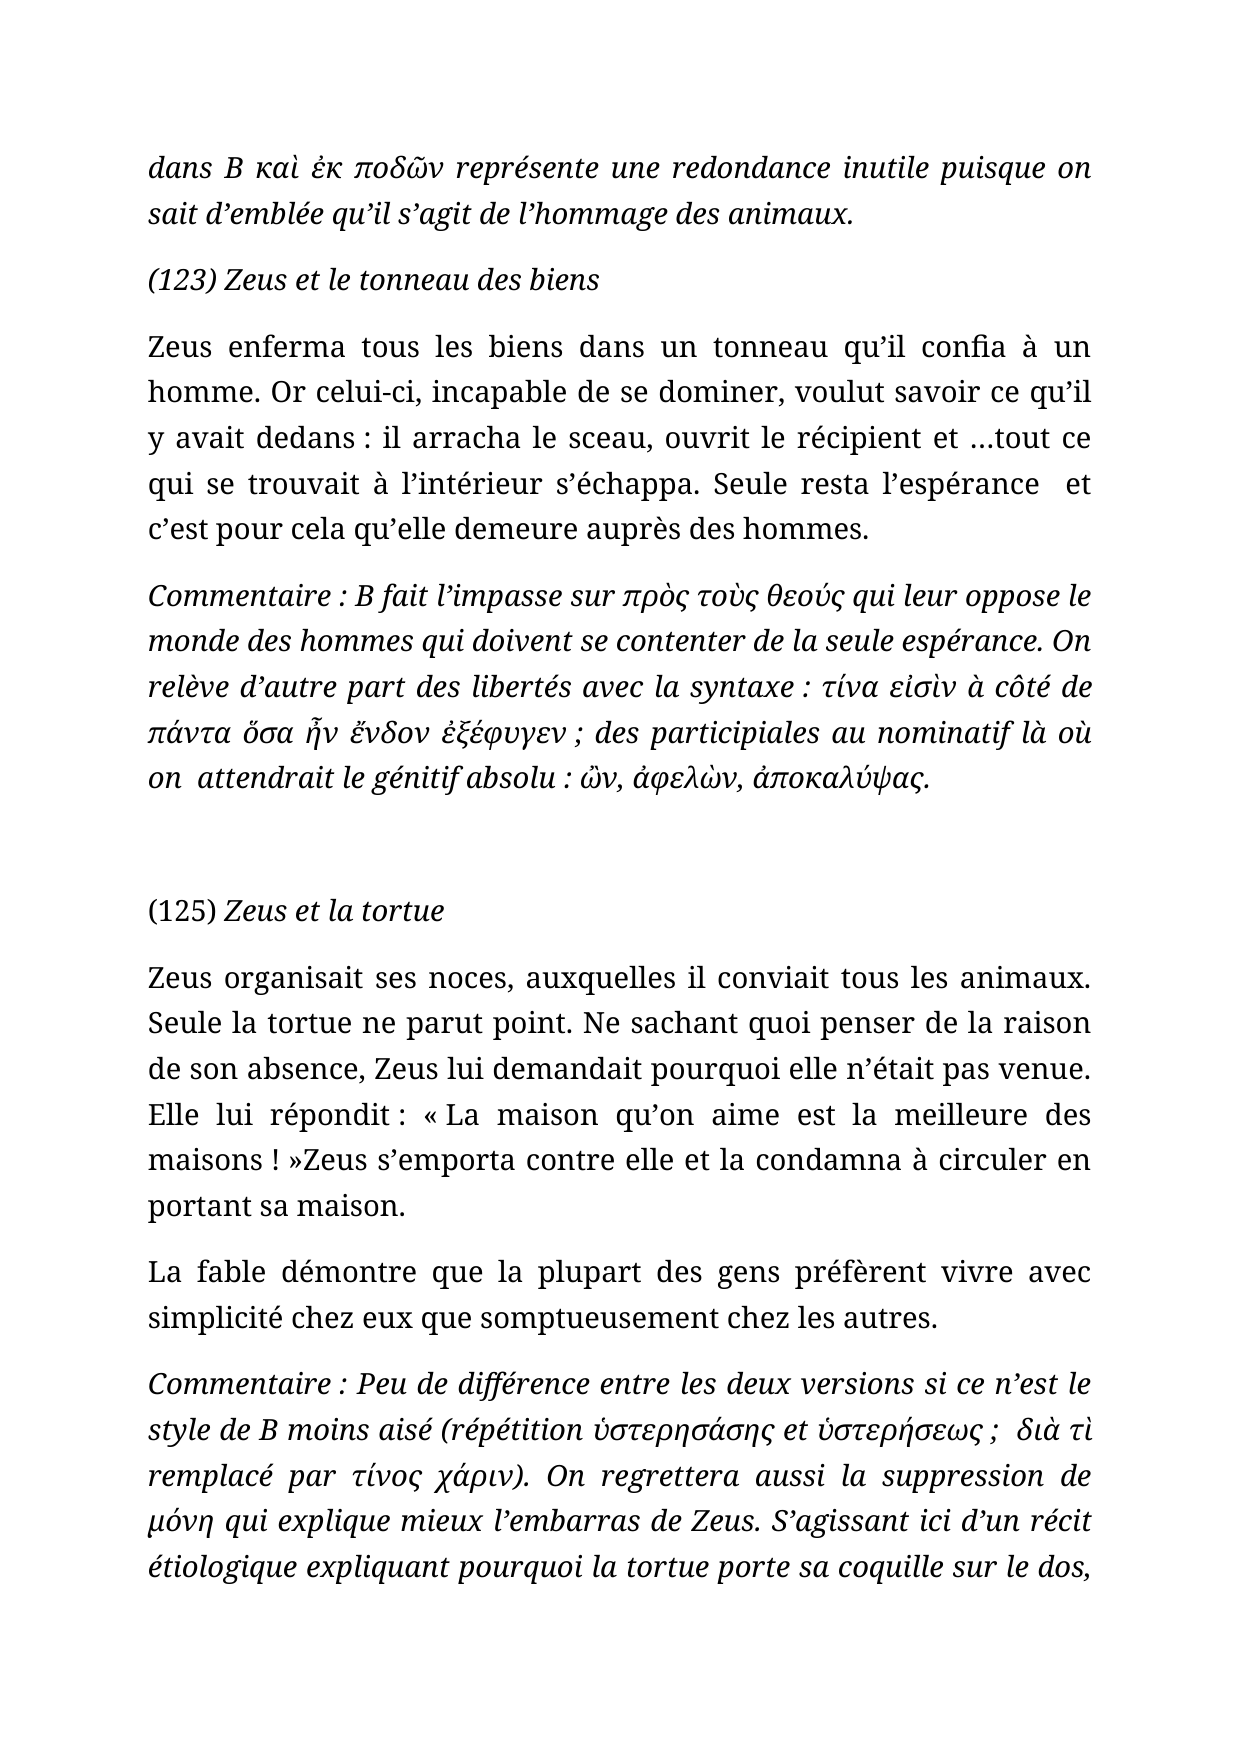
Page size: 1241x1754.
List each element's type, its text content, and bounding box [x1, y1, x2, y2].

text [148, 1364, 1093, 1586]
text (125) Zeus et la tortue [148, 891, 1093, 930]
text Commentaire : B fait l’impasse sur πρὸς τοὺς θεούς qui leur oppose le monde des hommes qui doivent se contenter de la seule espérance. On relève d’autre part des libertés avec la syntaxe : τίνα εἰσὶν à côté de πάντα ὅσα ἦν ἔνδον ἐξέφυγεν ; des participiales au nominatif là où on attendrait le génitif absolu : ὢν, ἀφελὼν, ἀποκαλύψας. [148, 575, 1093, 797]
text Zeus organisait ses noces, auxquelles il conviait tous les animaux. Seule la tortue ne parut point. Ne sachant quoi penser de la raison de son absence, Zeus lui demandait pourquoi elle n’était pas venue. Elle lui répondit : « La maison qu’on aime est la meilleure des maisons ! »Zeus s’emporta contre elle et la condamna à circuler en portant sa maison. [148, 957, 1093, 1225]
text (123) Zeus et le tonneau des biens [148, 260, 1093, 299]
text Zeus enferma tous les biens dans un tonneau qu’il confia à un homme. Or celui-ci, incapable de se dominer, voulut savoir ce qu’il y avait dedans : il arracha le sceau, ouvrit le récipient et …tout ce qui se trouvait à l’intérieur s’échappa. Seule resta l’espérance et c’est pour cela qu’elle demeure auprès des hommes. [148, 326, 1093, 548]
text La fable démontre que la plupart des gens préfèrent vivre avec simplicité chez eux que somptueusement chez les autres. [148, 1252, 1093, 1337]
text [148, 148, 1093, 233]
